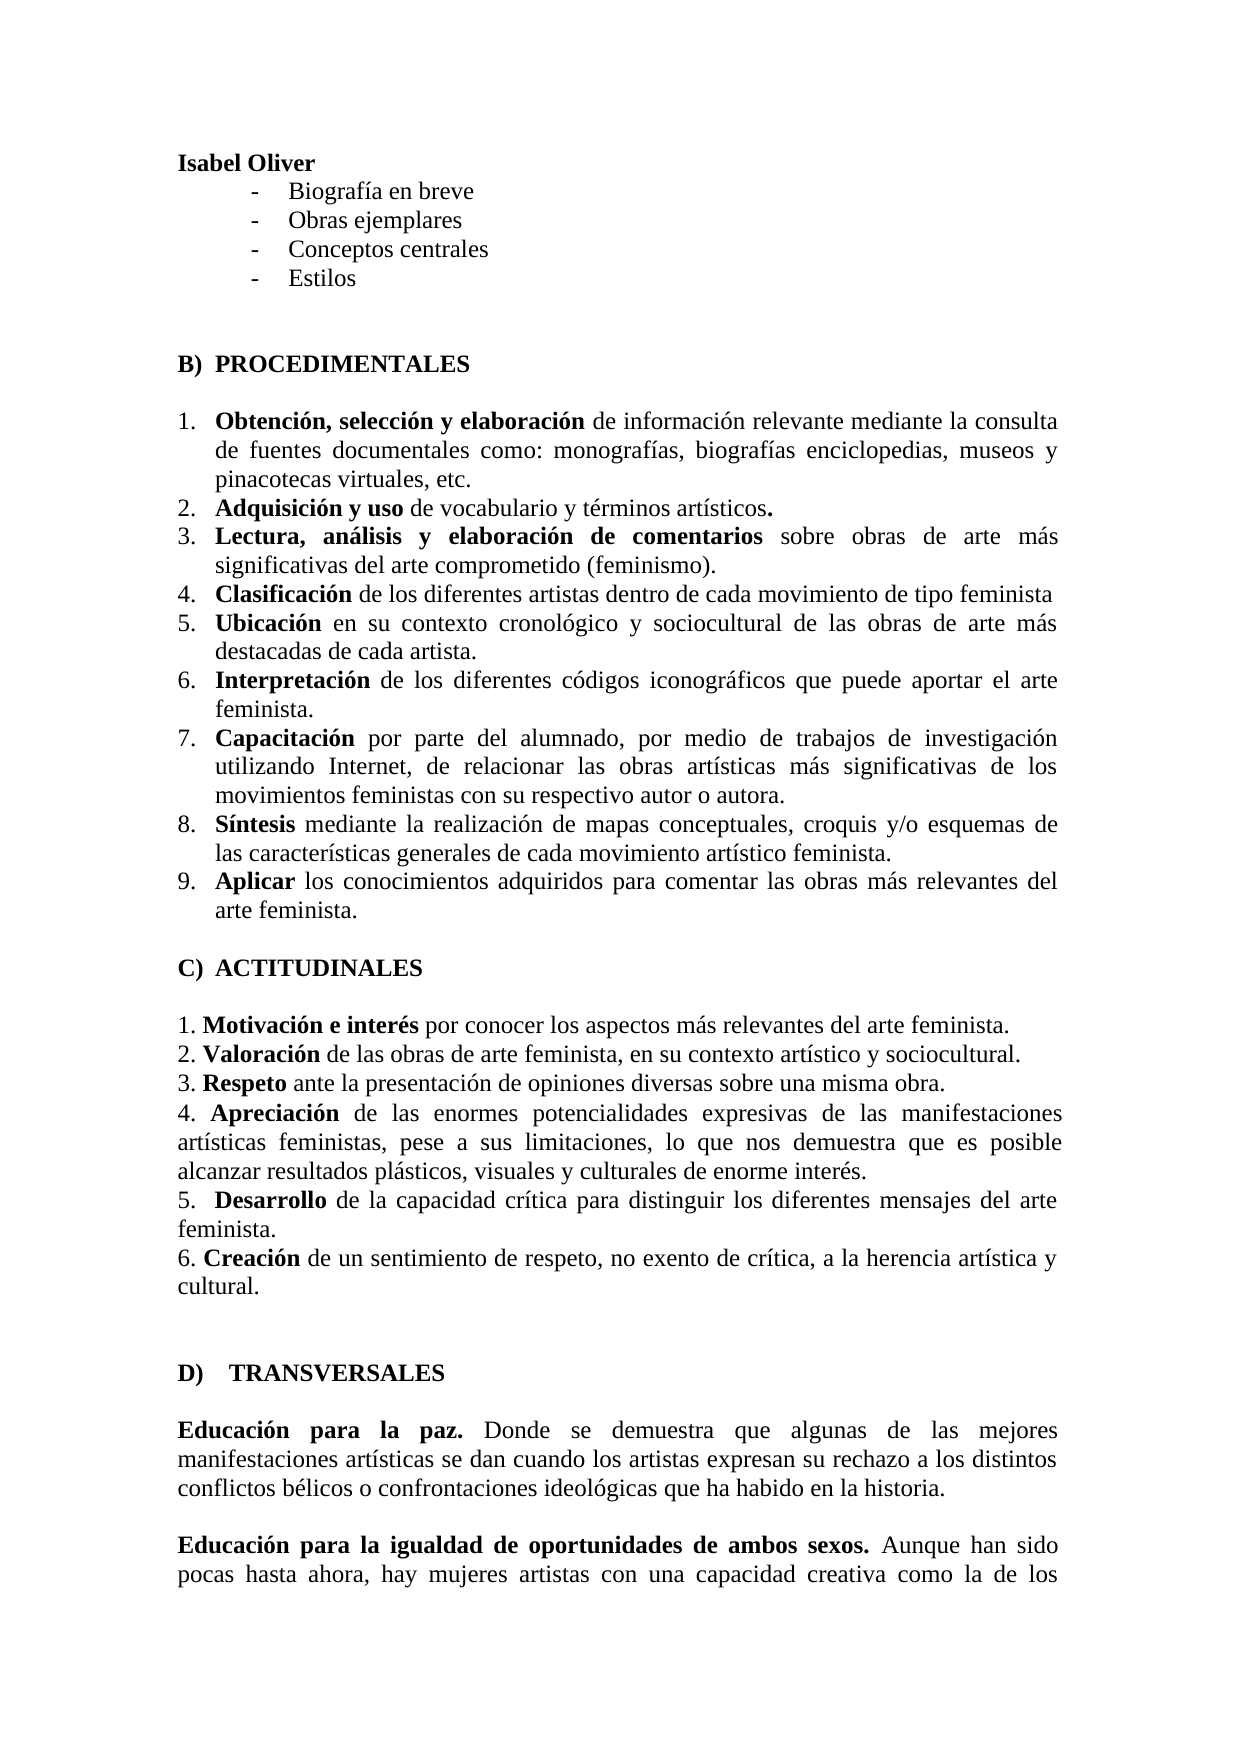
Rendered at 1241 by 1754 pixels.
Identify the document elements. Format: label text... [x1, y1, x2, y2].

text 5. Desarrollo de la capacidad crítica para distinguir los diferentes mensajes del arte feminista. [177, 1185, 1058, 1243]
list Capacitación por parte del alumnado, por medio de trabajos de investigación utilizando Internet, de relacionar las obras artísticas más significativas de los movimientos feministas con su respectivo autor o autora. [177, 723, 1058, 809]
list Clasificación de los diferentes artistas dentro de cada movimiento de tipo feminista [177, 579, 1058, 608]
list Lectura, análisis y elaboración de comentarios sobre obras de arte más significativas del arte comprometido (feminismo). [177, 521, 1058, 579]
list Síntesis mediante la realización de mapas conceptuales, croquis y/o esquemas de las características generales de cada movimiento artístico feminista. [177, 809, 1058, 866]
list Interpretación de los diferentes códigos iconográficos que puede aportar el arte feminista. [177, 665, 1058, 723]
list Obras ejemplares [251, 205, 1058, 234]
text Educación para la paz. Donde se demuestra que algunas de las mejores manifestaciones artísticas se dan cuando los artistas expresan su rechazo a los distintos conflictos bélicos o confrontaciones ideológicas que ha habido en la historia. [177, 1415, 1058, 1501]
list Aplicar los conocimientos adquiridos para comentar las obras más relevantes del arte feminista. [177, 866, 1058, 924]
text 3. Respeto ante la presentación de opiniones diversas sobre una misma obra. [177, 1068, 1063, 1098]
text 4. Apreciación de las enormes potencialidades expresivas de las manifestaciones artísticas feministas, pese a sus limitaciones, lo que nos demuestra que es posible alcanzar resultados plásticos, visuales y culturales de enorme interés. [177, 1098, 1063, 1185]
text 2. Valoración de las obras de arte feminista, en su contexto artístico y sociocultural. [177, 1039, 1063, 1068]
list PROCEDIMENTALES [177, 349, 1058, 378]
list Ubicación en su contexto cronológico y sociocultural de las obras de arte más destacadas de cada artista. [177, 608, 1058, 665]
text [177, 1530, 1058, 1588]
text 6. Creación de un sentimiento de respeto, no exento de crítica, a la herencia artística y cultural. [177, 1243, 1058, 1300]
text 1. Motivación e interés por conocer los aspectos más relevantes del arte feminista. [177, 1010, 1063, 1039]
list Conceptos centrales [251, 234, 1058, 263]
list Estilos [251, 263, 1058, 291]
list Biografía en breve [251, 176, 1058, 205]
text Isabel Oliver [177, 148, 1058, 176]
list Adquisición y uso de vocabulario y términos artísticos. [177, 493, 1058, 521]
list Obtención, selección y elaboración de información relevante mediante la consulta de fuentes documentales como: monografías, biografías enciclopedias, museos y pinacotecas virtuales, etc. [177, 406, 1058, 493]
text D) TRANSVERSALES [177, 1358, 1058, 1386]
list ACTITUDINALES [177, 953, 1058, 981]
